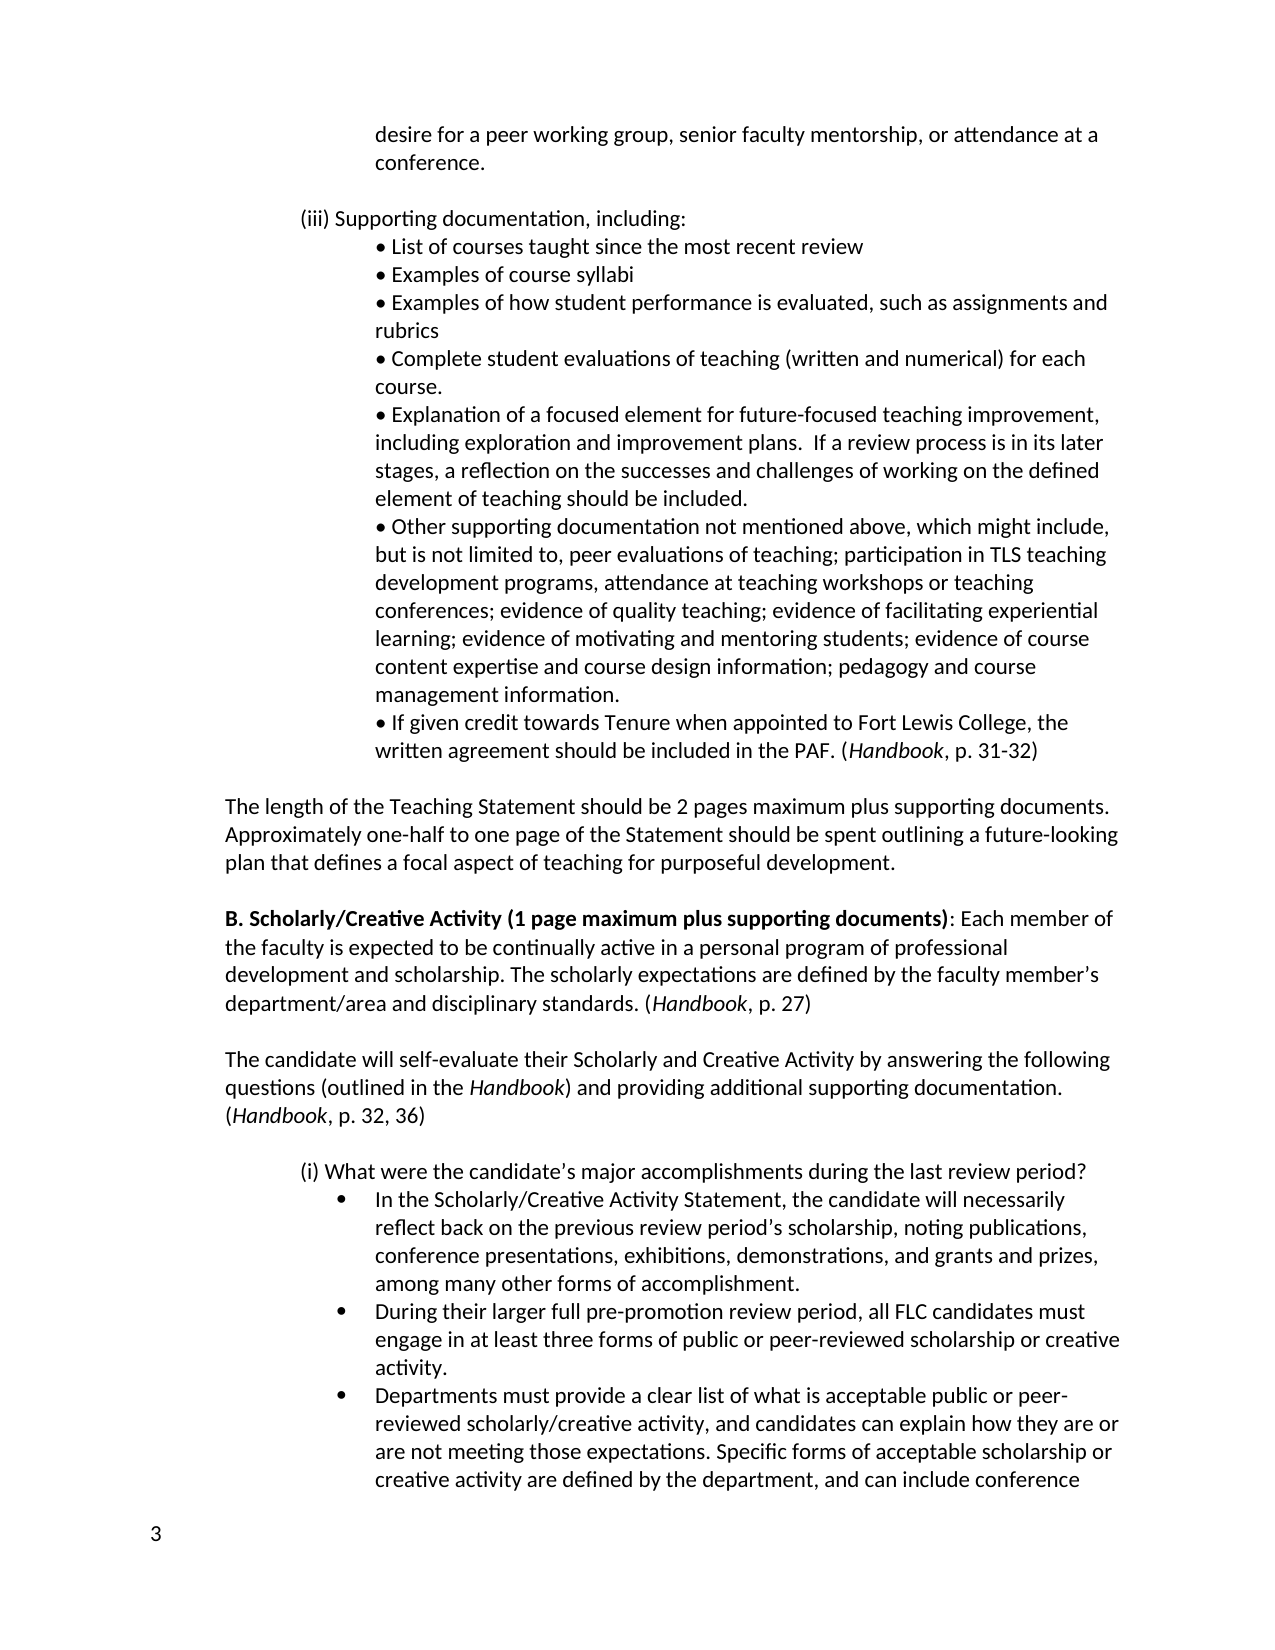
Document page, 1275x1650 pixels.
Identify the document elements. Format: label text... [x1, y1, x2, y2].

text • List of courses taught since the most recent review [375, 232, 1125, 260]
text B. Scholarly/Creative Activity (1 page maximum plus supporting documents): Each member of the faculty is expected to be continually active in a personal program of professional development and scholarship. The scholarly expectations are defined by the faculty member’s department/area and disciplinary standards. (Handbook, p. 27) [225, 904, 1125, 1017]
text The candidate will self-evaluate their Scholarly and Creative Activity by answering the following questions (outlined in the Handbook) and providing additional supporting documentation. (Handbook, p. 32, 36) [225, 1045, 1125, 1129]
text • Other supporting documentation not mentioned above, which might include, but is not limited to, peer evaluations of teaching; participation in TLS teaching development programs, attendance at teaching workshops or teaching conferences; evidence of quality teaching; evidence of facilitating experiential learning; evidence of motivating and mentoring students; evidence of course content expertise and course design information; pedagogy and course management information. [375, 512, 1125, 708]
text (i) What were the candidate’s major accomplishments during the last review period? [225, 1157, 1125, 1185]
text • Examples of how student performance is evaluated, such as assignments and rubrics [375, 288, 1125, 344]
text • Explanation of a focused element for future-focused teaching improvement, including exploration and improvement plans. If a review process is in its later stages, a reflection on the successes and challenges of working on the defined element of teaching should be included. [375, 400, 1125, 512]
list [337, 1381, 1125, 1493]
list During their larger full pre-promotion review period, all FLC candidates must engage in at least three forms of public or peer-reviewed scholarship or creative activity. [337, 1297, 1125, 1381]
text • Complete student evaluations of teaching (written and numerical) for each course. [375, 344, 1125, 400]
text • If given credit towards Tenure when appointed to Fort Lewis College, the written agreement should be included in the PAF. (Handbook, p. 31-32) [375, 708, 1125, 764]
text The length of the Teaching Statement should be 2 pages maximum plus supporting documents. Approximately one-half to one page of the Statement should be spent outlining a future-looking plan that defines a focal aspect of teaching for purposeful development. [225, 792, 1125, 877]
list In the Scholarly/Creative Activity Statement, the candidate will necessarily reflect back on the previous review period’s scholarship, noting publications, conference presentations, exhibitions, demonstrations, and grants and prizes, among many other forms of accomplishment. [337, 1185, 1125, 1297]
text (iii) Supporting documentation, including: [300, 204, 1125, 232]
text • Examples of course syllabi [375, 260, 1125, 288]
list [337, 120, 1125, 176]
